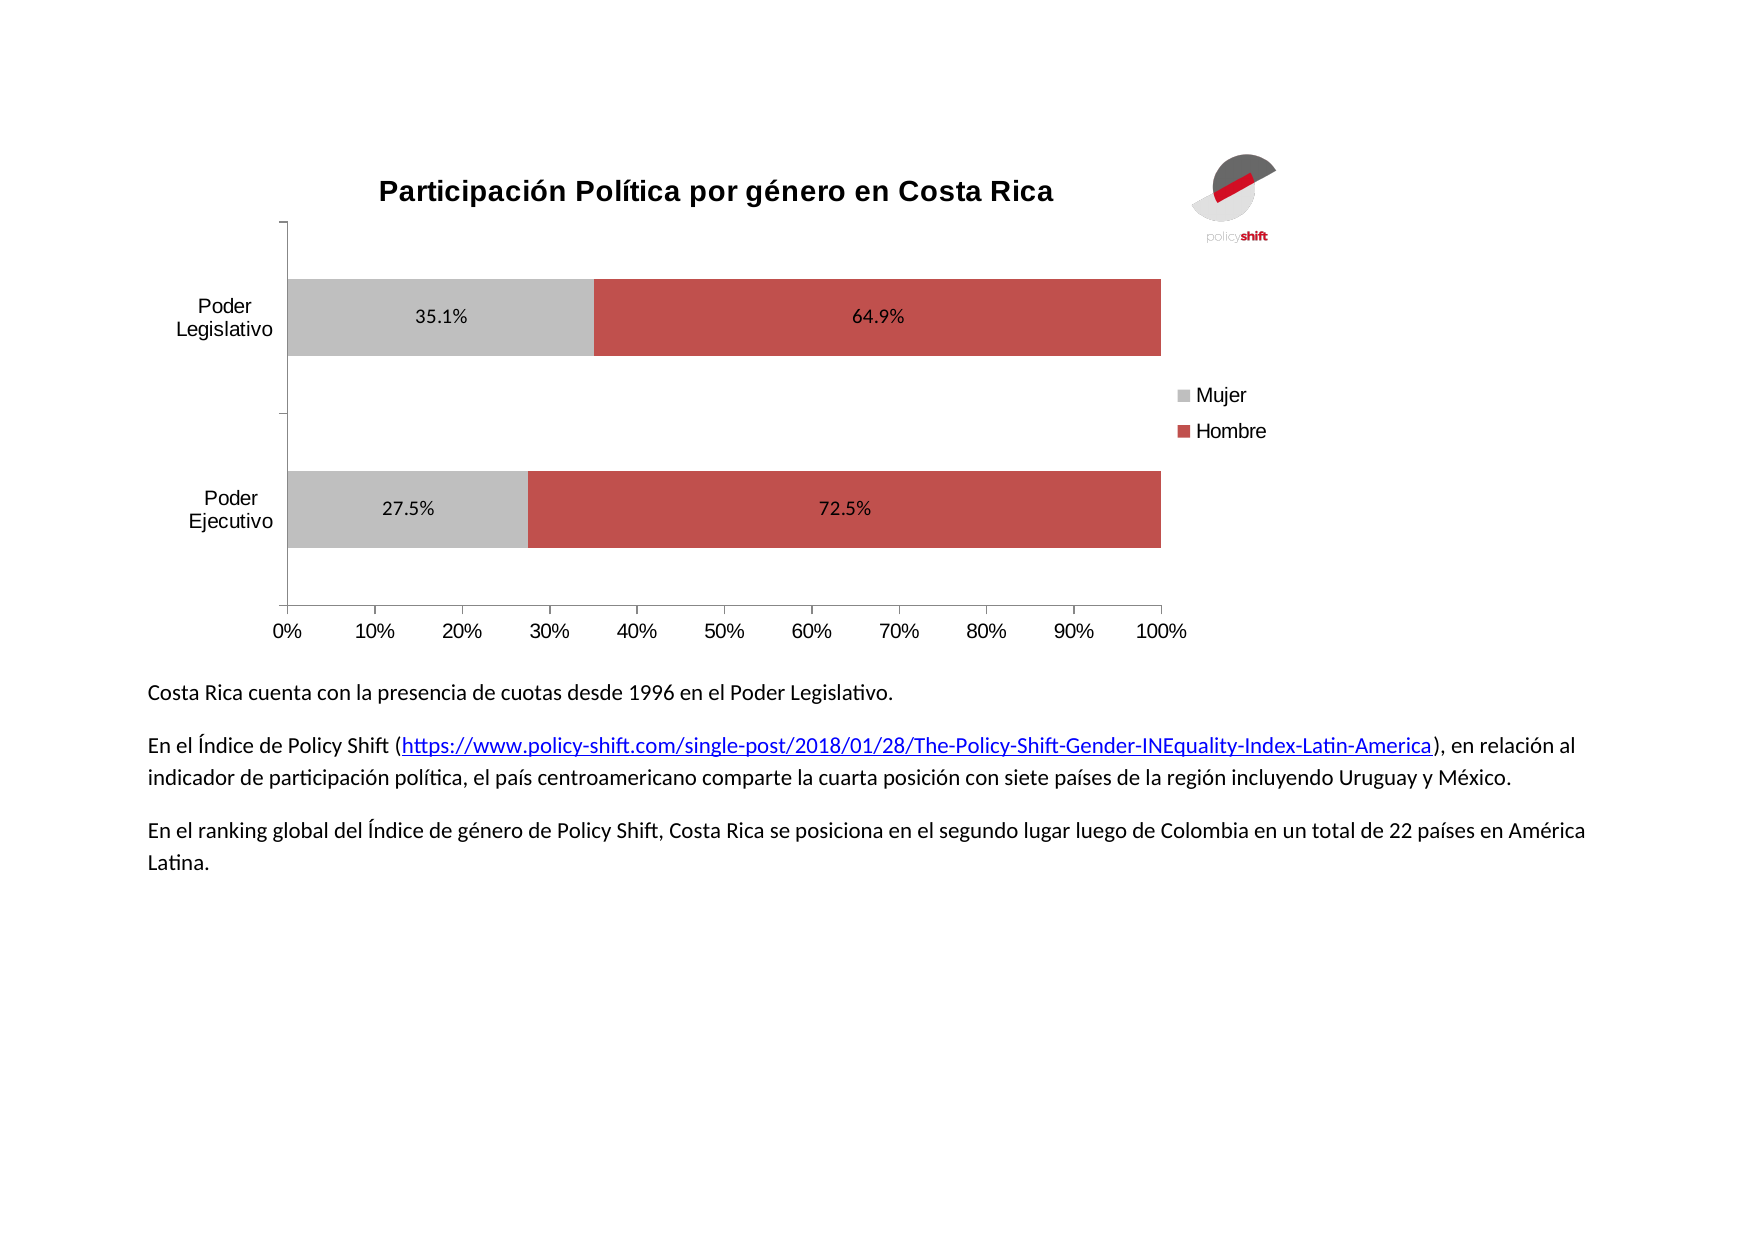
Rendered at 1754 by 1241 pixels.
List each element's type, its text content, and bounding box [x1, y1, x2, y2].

picture [1182, 147, 1287, 262]
text En el Índice de Policy Shift (https://www.policy-shift.com/single-post/2018/01/28/The-Policy-Shift-Gender-INEquality-Index-Latin-America), en relación al indicador de participación política, el país centroamericano comparte la cuarta posición con siete países de la región incluyendo Uruguay y México. [148, 731, 1606, 791]
text Costa Rica cuenta con la presencia de cuotas desde 1996 en el Poder Legislativo. [148, 678, 1606, 706]
text En el ranking global del Índice de género de Policy Shift, Costa Rica se posiciona en el segundo lugar luego de Colombia en un total de 22 países en América Latina. [148, 816, 1606, 876]
